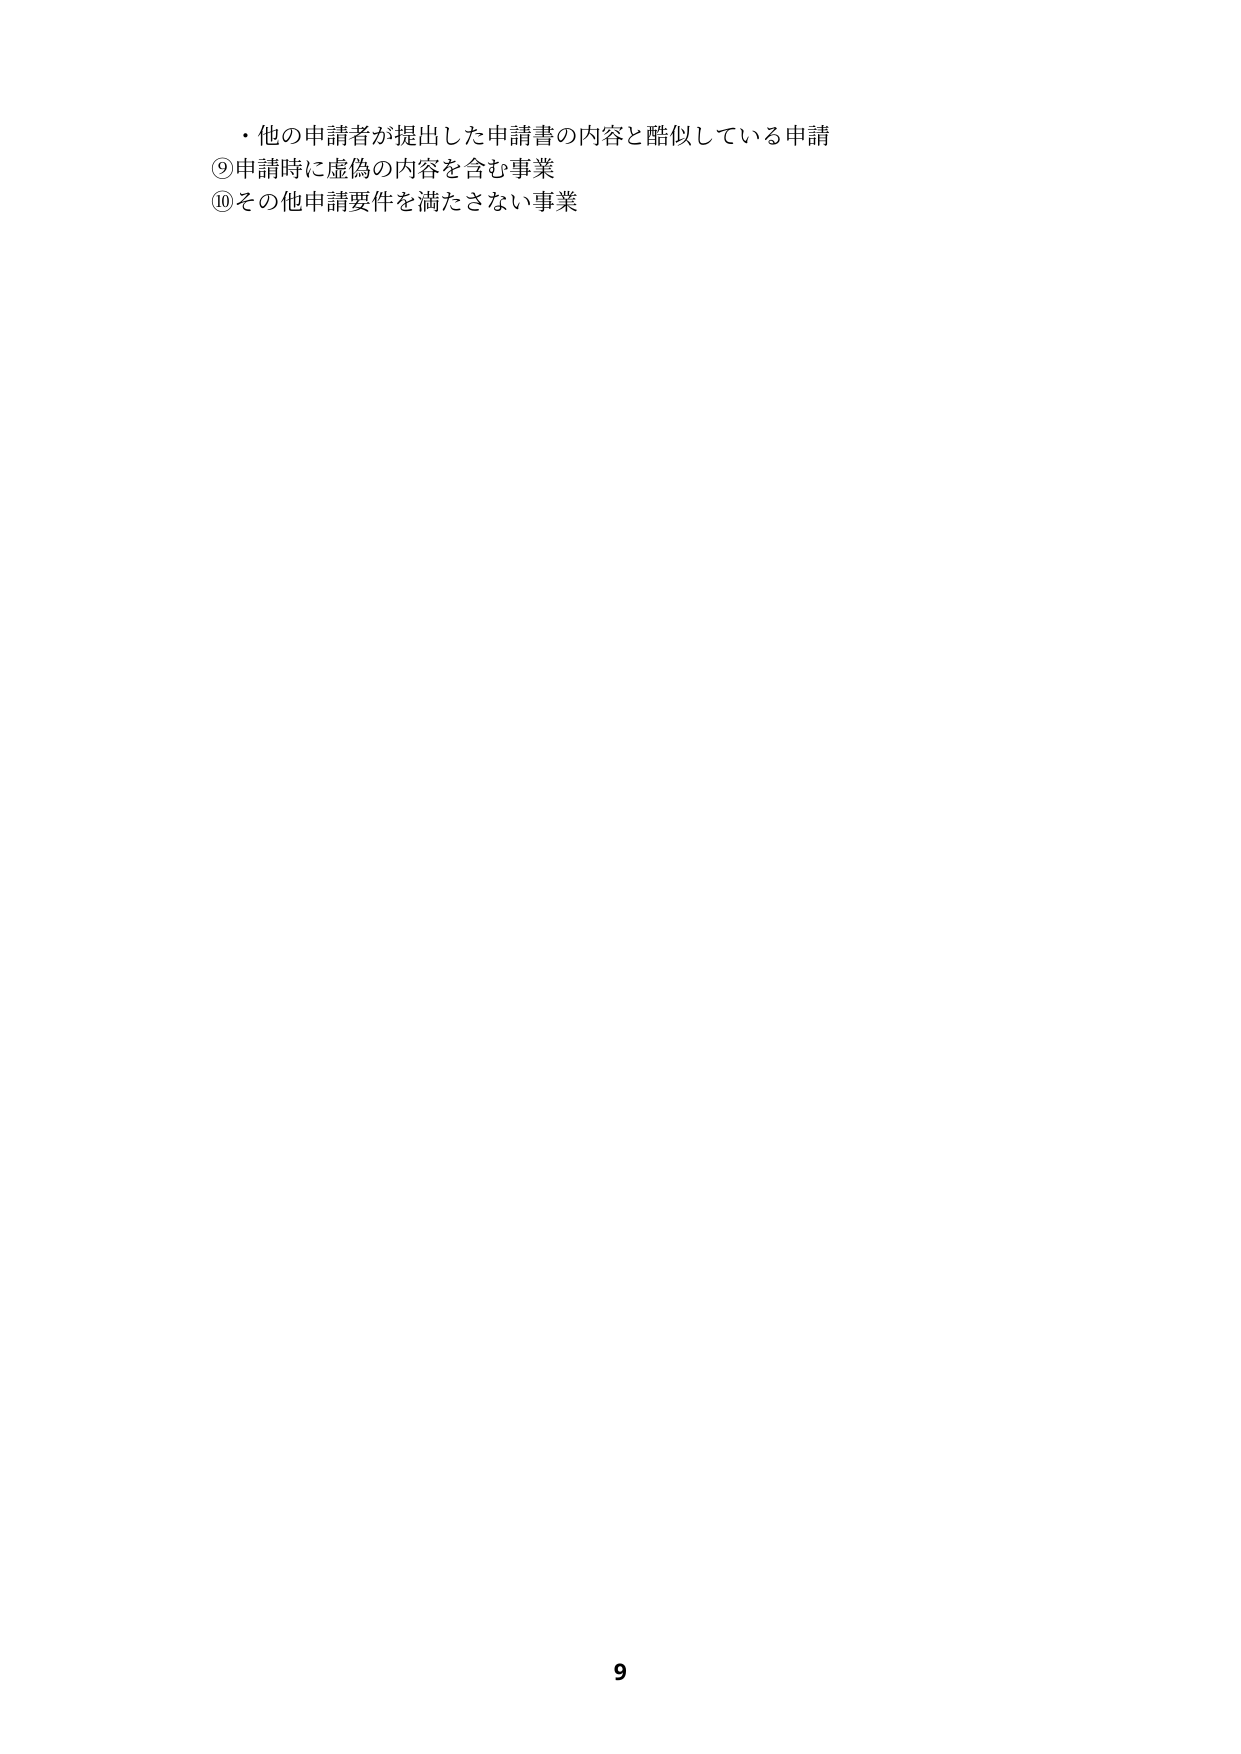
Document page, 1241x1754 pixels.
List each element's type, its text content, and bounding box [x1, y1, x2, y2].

text ・他の申請者が提出した申請書の内容と酷似している申請 [165, 118, 1075, 151]
text その他申請要件を満たさない事業 [165, 184, 1075, 217]
text 申請時に虚偽の内容を含む事業 [165, 151, 1075, 184]
